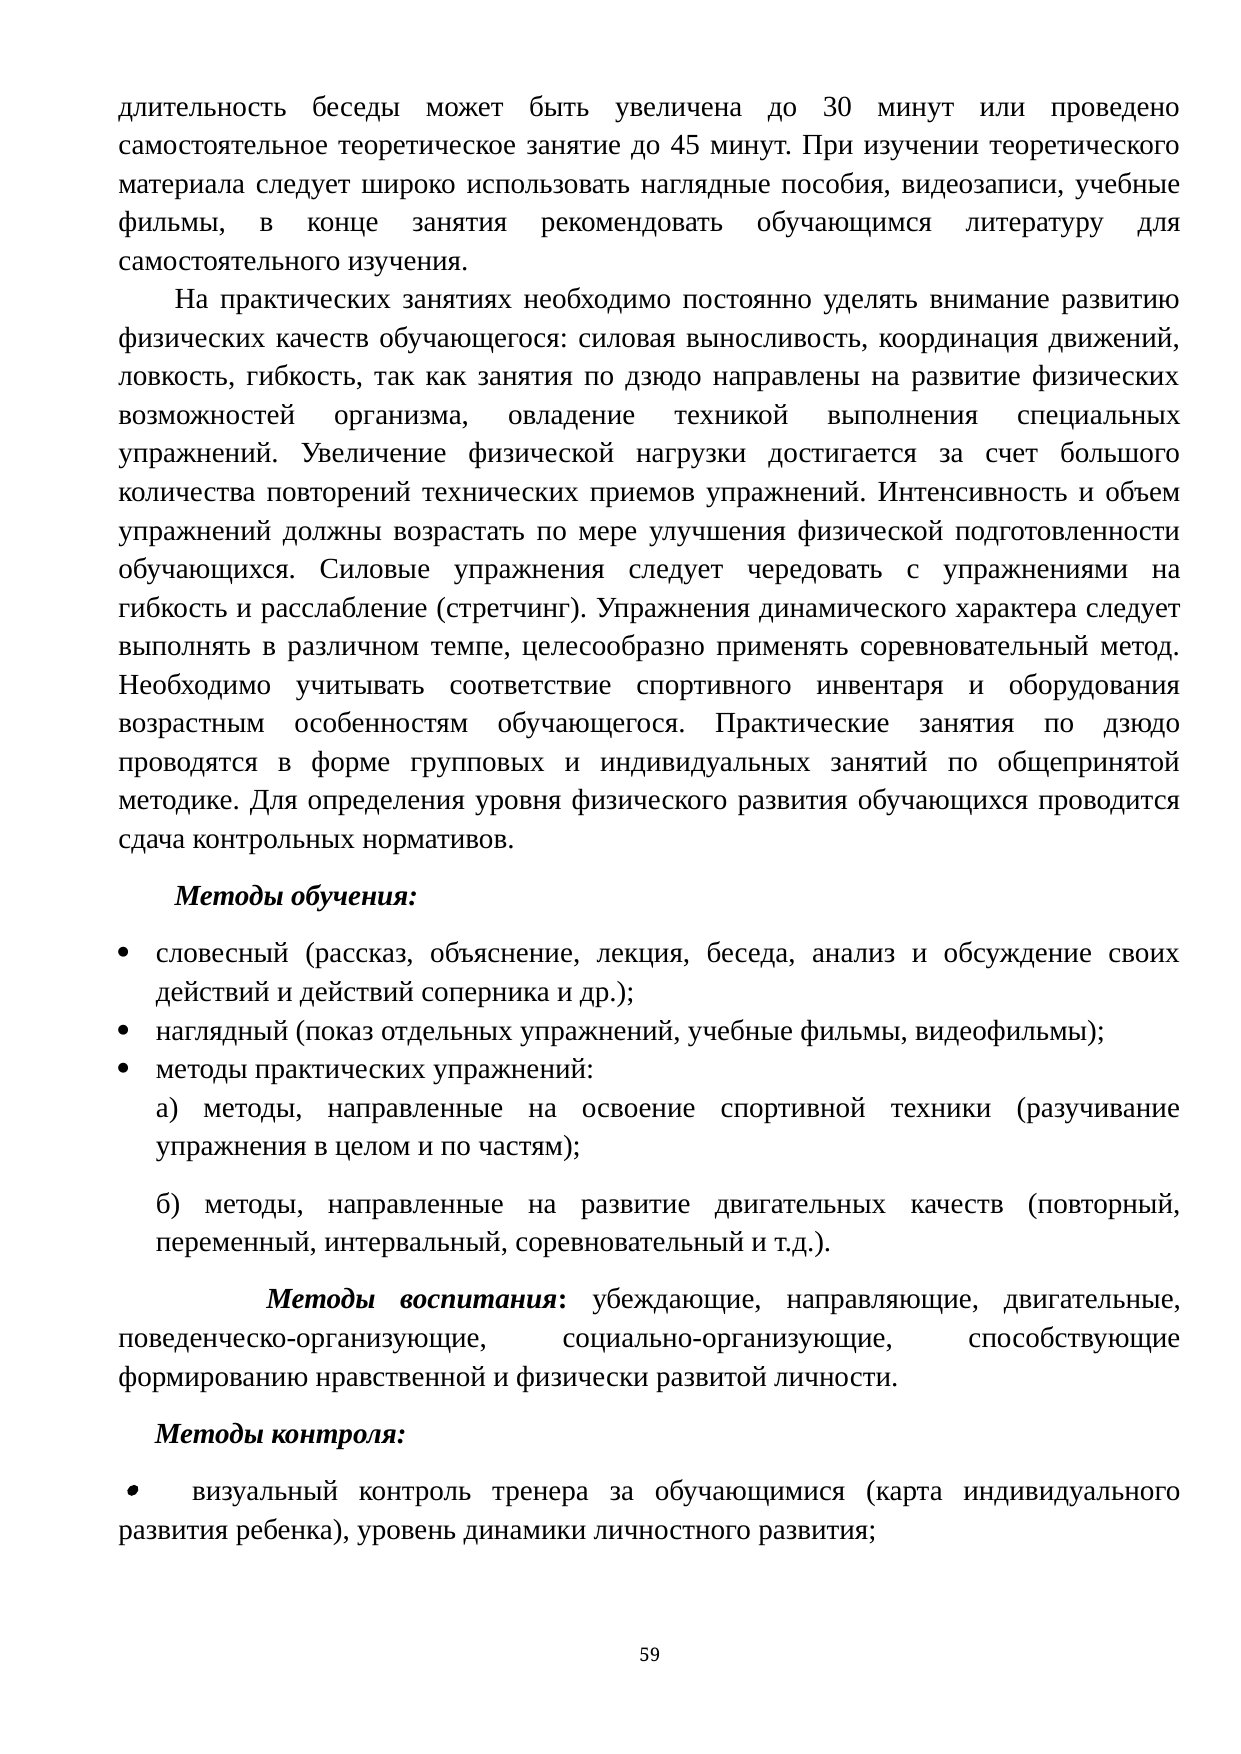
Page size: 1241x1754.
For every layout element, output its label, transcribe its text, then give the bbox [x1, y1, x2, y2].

text Методы обучения: [118, 878, 1181, 912]
text На практических занятиях необходимо постоянно уделять внимание развитию физических качеств обучающегося: силовая выносливость, координация движений, ловкость, гибкость, так как занятия по дзюдо направлены на развитие физических возможностей организма, овладение техникой выполнения специальных упражнений. Увеличение физической нагрузки достигается за счет большого количества повторений технических приемов упражнений. Интенсивность и объем упражнений должны возрастать по мере улучшения физической подготовленности обучающихся. Силовые упражнения следует чередовать с упражнениями на гибкость и расслабление (стретчинг). Упражнения динамического характера следует выполнять в различном темпе, целесообразно применять соревновательный метод. Необходимо учитывать соответствие спортивного инвентаря и оборудования возрастным особенностям обучающегося. Практические занятия по дзюдо проводятся в форме групповых и индивидуальных занятий по общепринятой методике. Для определения уровня физического развития обучающихся проводится сдача контрольных нормативов. [118, 281, 1181, 854]
text б) методы, направленные на развитие двигательных качеств (повторный, переменный, интервальный, соревновательный и т.д.). [156, 1186, 1181, 1258]
list словесный (рассказ, объяснение, лекция, беседа, анализ и обсуждение своих действий и действий соперника и др.); [118, 936, 1181, 1008]
text Методы контроля: [118, 1416, 1181, 1449]
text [118, 89, 1181, 276]
list методы практических упражнений: [118, 1051, 1181, 1085]
text а) методы, направленные на освоение спортивной техники (разучивание упражнения в целом и по частям); [156, 1090, 1181, 1162]
list наглядный (показ отдельных упражнений, учебные фильмы, видеофильмы); [118, 1013, 1181, 1046]
text Методы воспитания: убеждающие, направляющие, двигательные, поведенческо-организующие, социально-организующие, способствующие формированию нравственной и физически развитой личности. [118, 1282, 1181, 1392]
list визуальный контроль тренера за обучающимися (карта индивидуального развития ребенка), уровень динамики личностного развития; [118, 1473, 1181, 1546]
